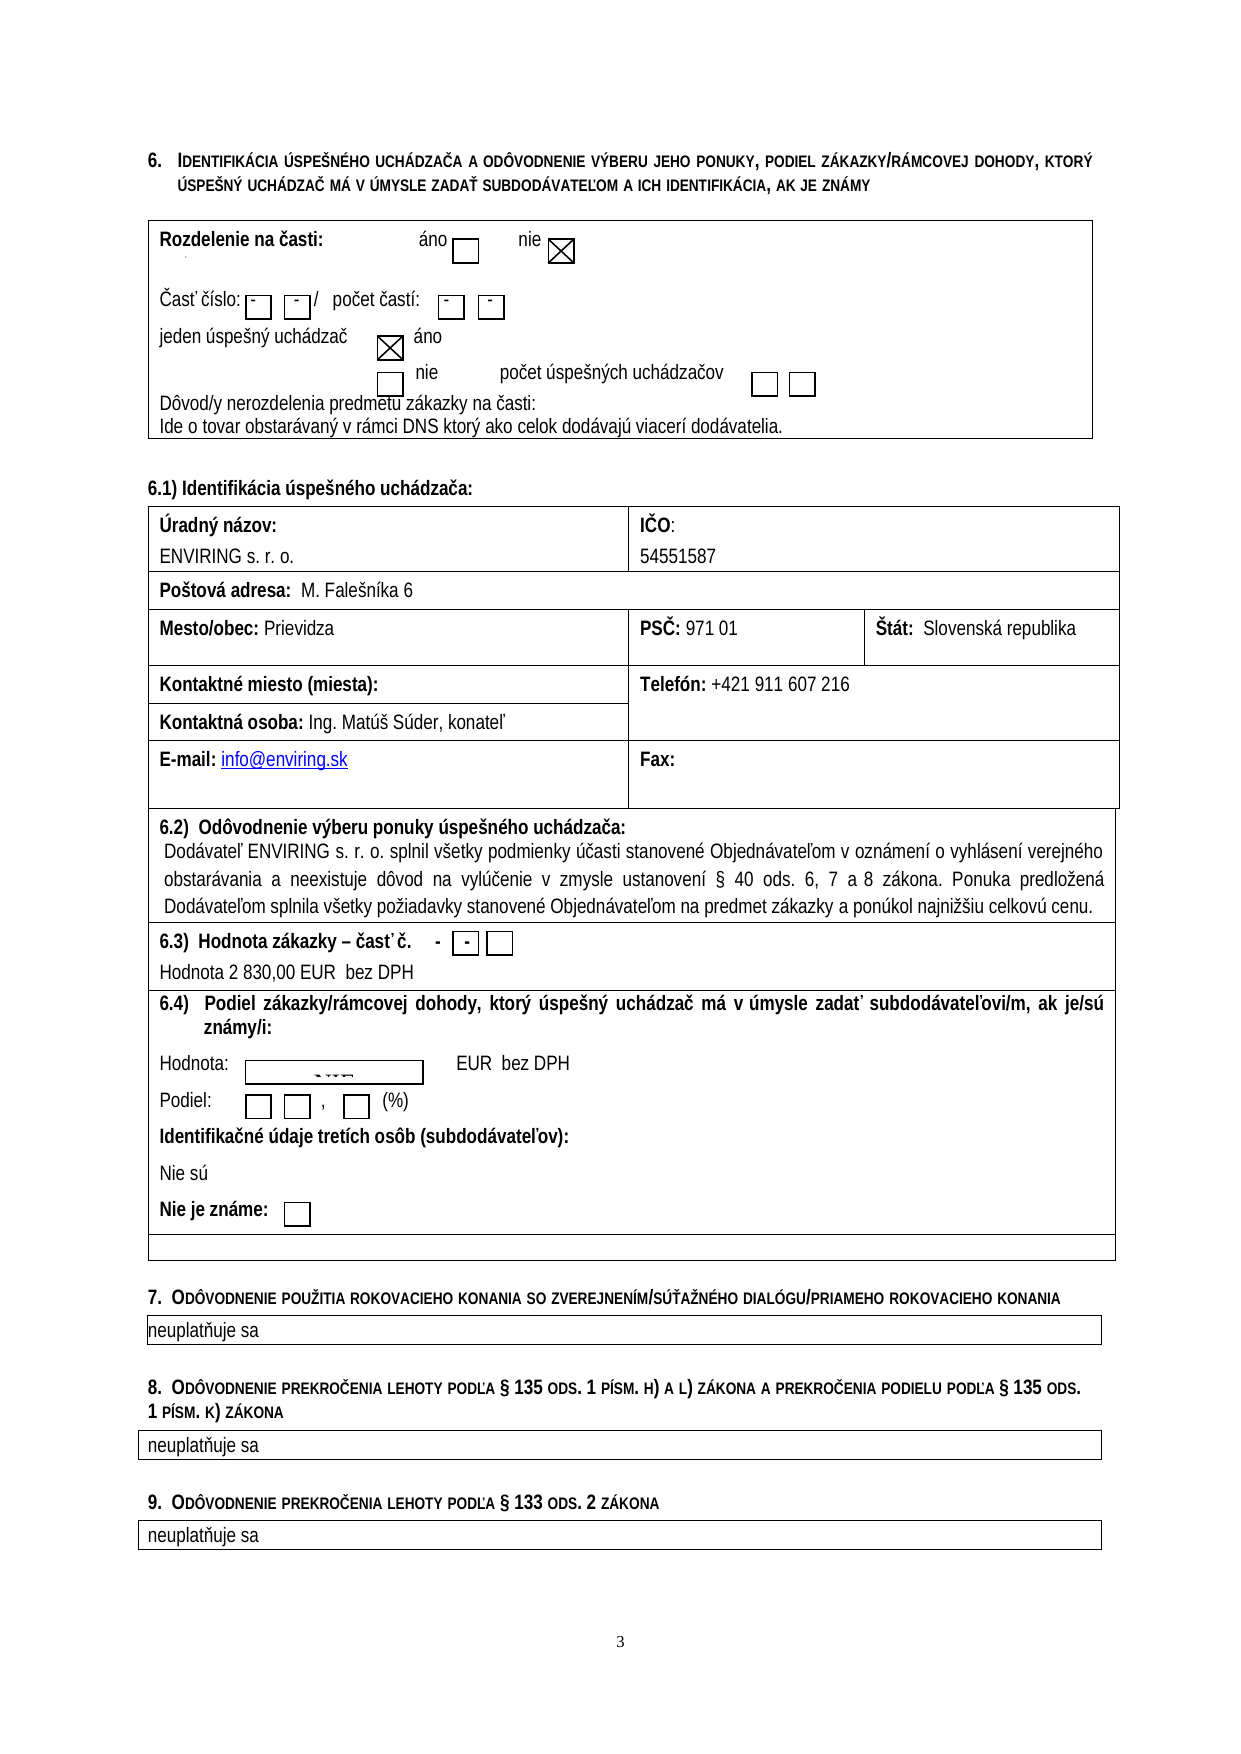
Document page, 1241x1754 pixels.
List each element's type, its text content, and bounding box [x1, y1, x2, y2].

table_cell Kontaktné miesto (miesta): [149, 666, 628, 702]
table_cell Poštová adresa: M. Falešníka 6 [149, 572, 1119, 608]
table_cell Štát: Slovenská republika [865, 610, 1119, 665]
table_cell Mesto/obec: Prievidza [149, 610, 628, 665]
text 9. Odôvodnenie prekročenia lehoty podľa § 133 ods. 2 zákona [148, 1490, 1093, 1514]
table_cell E-mail: info@enviring.sk [149, 741, 628, 808]
text neuplatňuje sa [139, 1431, 1101, 1459]
table_cell 6.4) Podiel zákazky/rámcovej dohody, ktorý úspešný uchádzač má v úmysle zadať subdodávateľovi/m, ak je/sú známy/i: Hodnota: EUR bez DPH Podiel: , (%) Identifikačné údaje tretích osôb (subdodávateľov): Nie sú Nie je známe: [149, 991, 1115, 1234]
table_cell [149, 1235, 1115, 1260]
table_header Úradný názov: ENVIRING s. r. o. [149, 507, 628, 571]
text 7. Odôvodnenie použitia rokovacieho konania so zverejnením/súťažného dialógu/priameho rokovacieho konania [148, 1285, 1093, 1309]
table_cell 6.2) Odôvodnenie výberu ponuky úspešného uchádzača: Dodávateľ ENVIRING s. r. o. splnil všetky podmienky účasti stanovené Objednávateľom v oznámení o vyhlásení verejného obstarávania a neexistuje dôvod na vylúčenie v zmysle ustanovení § 40 ods. 6, 7 a 8 zákona. Ponuka predložená Dodávateľom splnila všetky požiadavky stanovené Objednávateľom na predmet zákazky a ponúkol najnižšiu celkovú cenu. [149, 809, 1115, 922]
table_header IČO: 54551587 [629, 507, 1119, 571]
table_cell Fax: [629, 741, 1119, 808]
text neuplatňuje sa [139, 1521, 1101, 1549]
text 6.1) Identifikácia úspešného uchádzača: [148, 476, 1093, 500]
list Identifikácia úspešného uchádzača a odôvodnenie výberu jeho ponuky, podiel zákazky/rámcovej dohody, ktorý úspešný uchádzač má v úmysle zadať subdodávateľom a ich identifikácia, ak je známy [148, 148, 1093, 196]
text 8. Odôvodnenie prekročenia lehoty podľa § 135 ods. 1 písm. h) a l) zákona a prekročenia podielu podľa § 135 ods. 1 písm. k) zákona [148, 1375, 1093, 1423]
table_cell Telefón: +421 911 607 216 [629, 666, 1119, 740]
text neuplatňuje sa [148, 1316, 1101, 1344]
table_header Rozdelenie na časti: áno nie Časť číslo: - - / počet častí: - - jeden úspešný uchádzač áno nie počet úspešných uchádzačov Dôvod/y nerozdelenia predmetu zákazky na časti: Ide o tovar obstarávaný v rámci DNS ktorý ako celok dodávajú viacerí dodávatelia. [149, 221, 1092, 438]
table_cell 6.3) Hodnota zákazky – časť č. - - Hodnota 2 830,00 EUR bez DPH [149, 923, 1115, 990]
table_cell PSČ: 971 01 [629, 610, 864, 665]
table_cell Kontaktná osoba: Ing. Matúš Súder, konateľ [149, 704, 628, 740]
